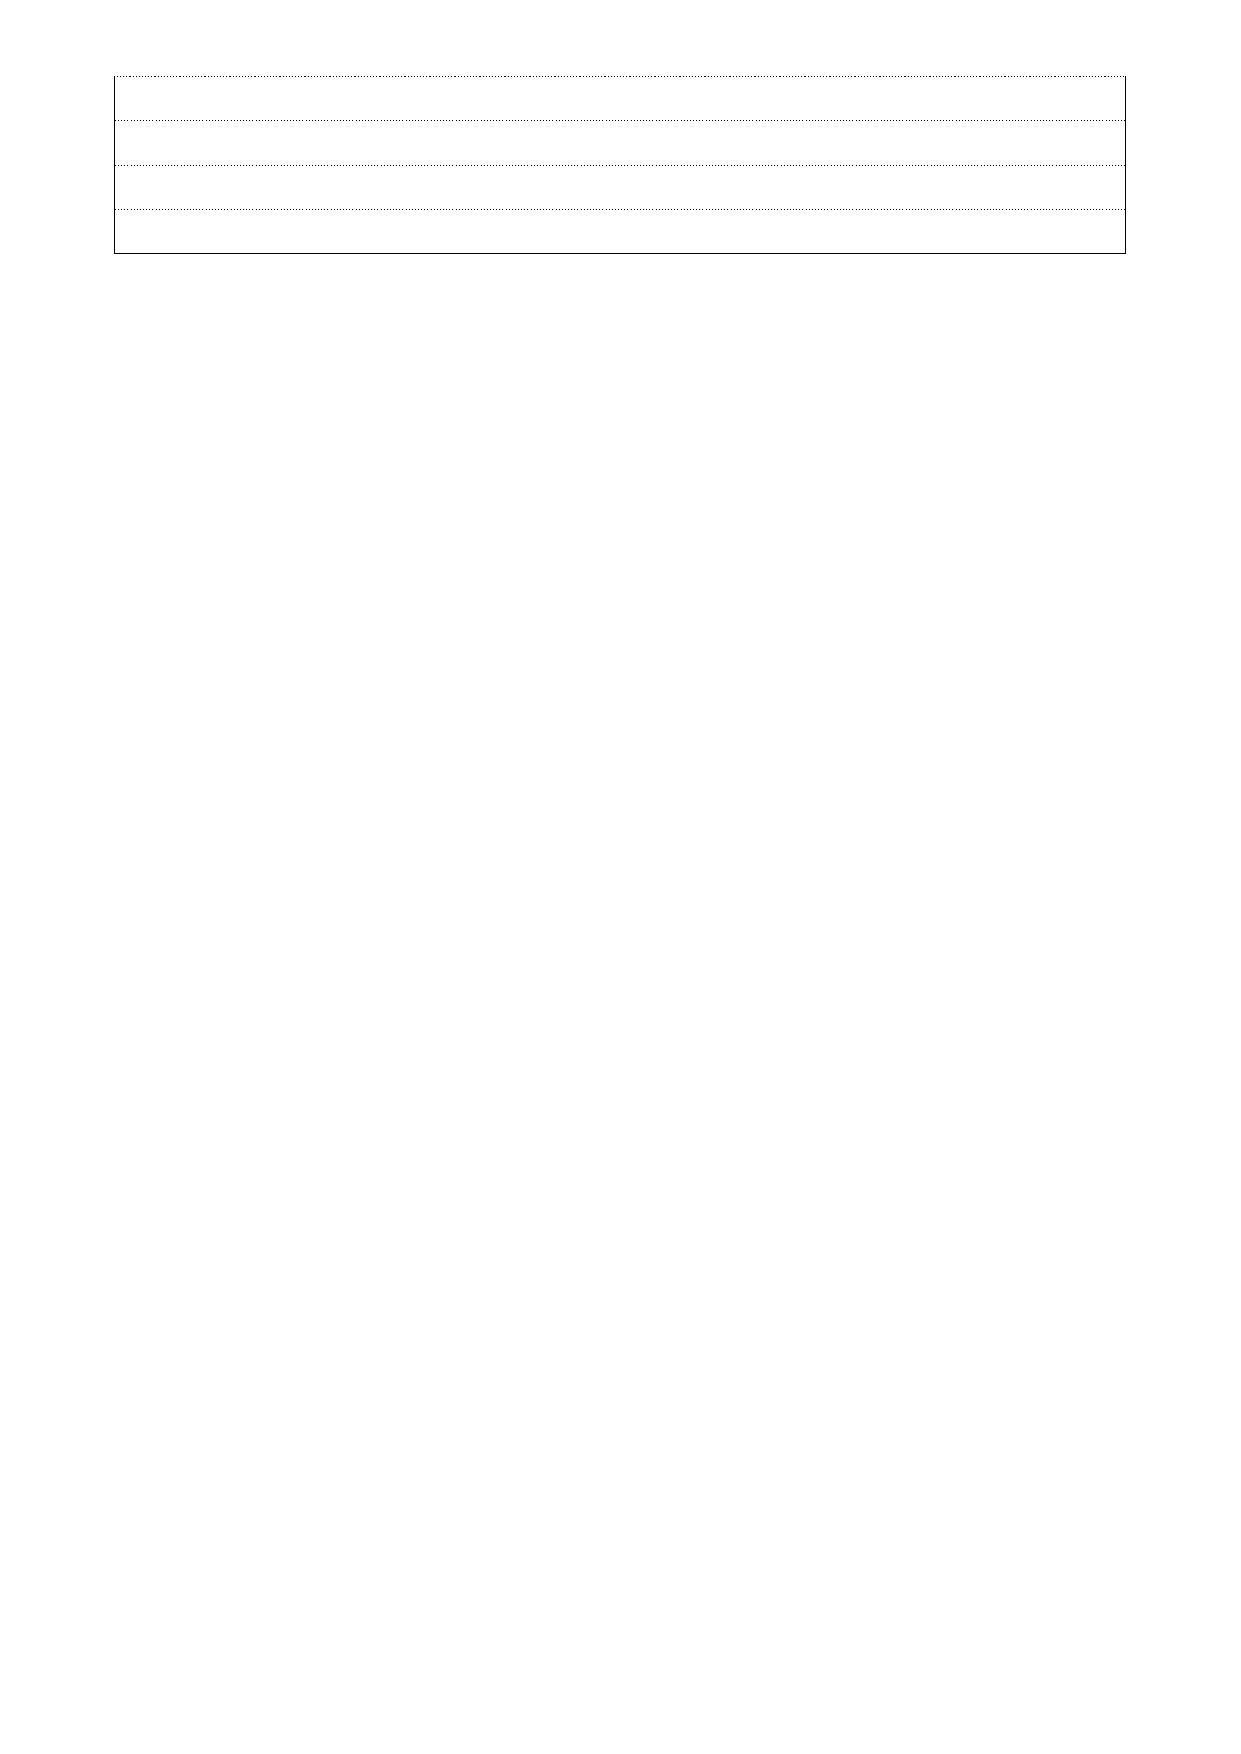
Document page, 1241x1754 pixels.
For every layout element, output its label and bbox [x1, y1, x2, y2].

table_cell [115, 76, 1125, 120]
table_cell [115, 120, 1125, 165]
table_cell [115, 209, 1125, 253]
table_cell [115, 165, 1125, 209]
